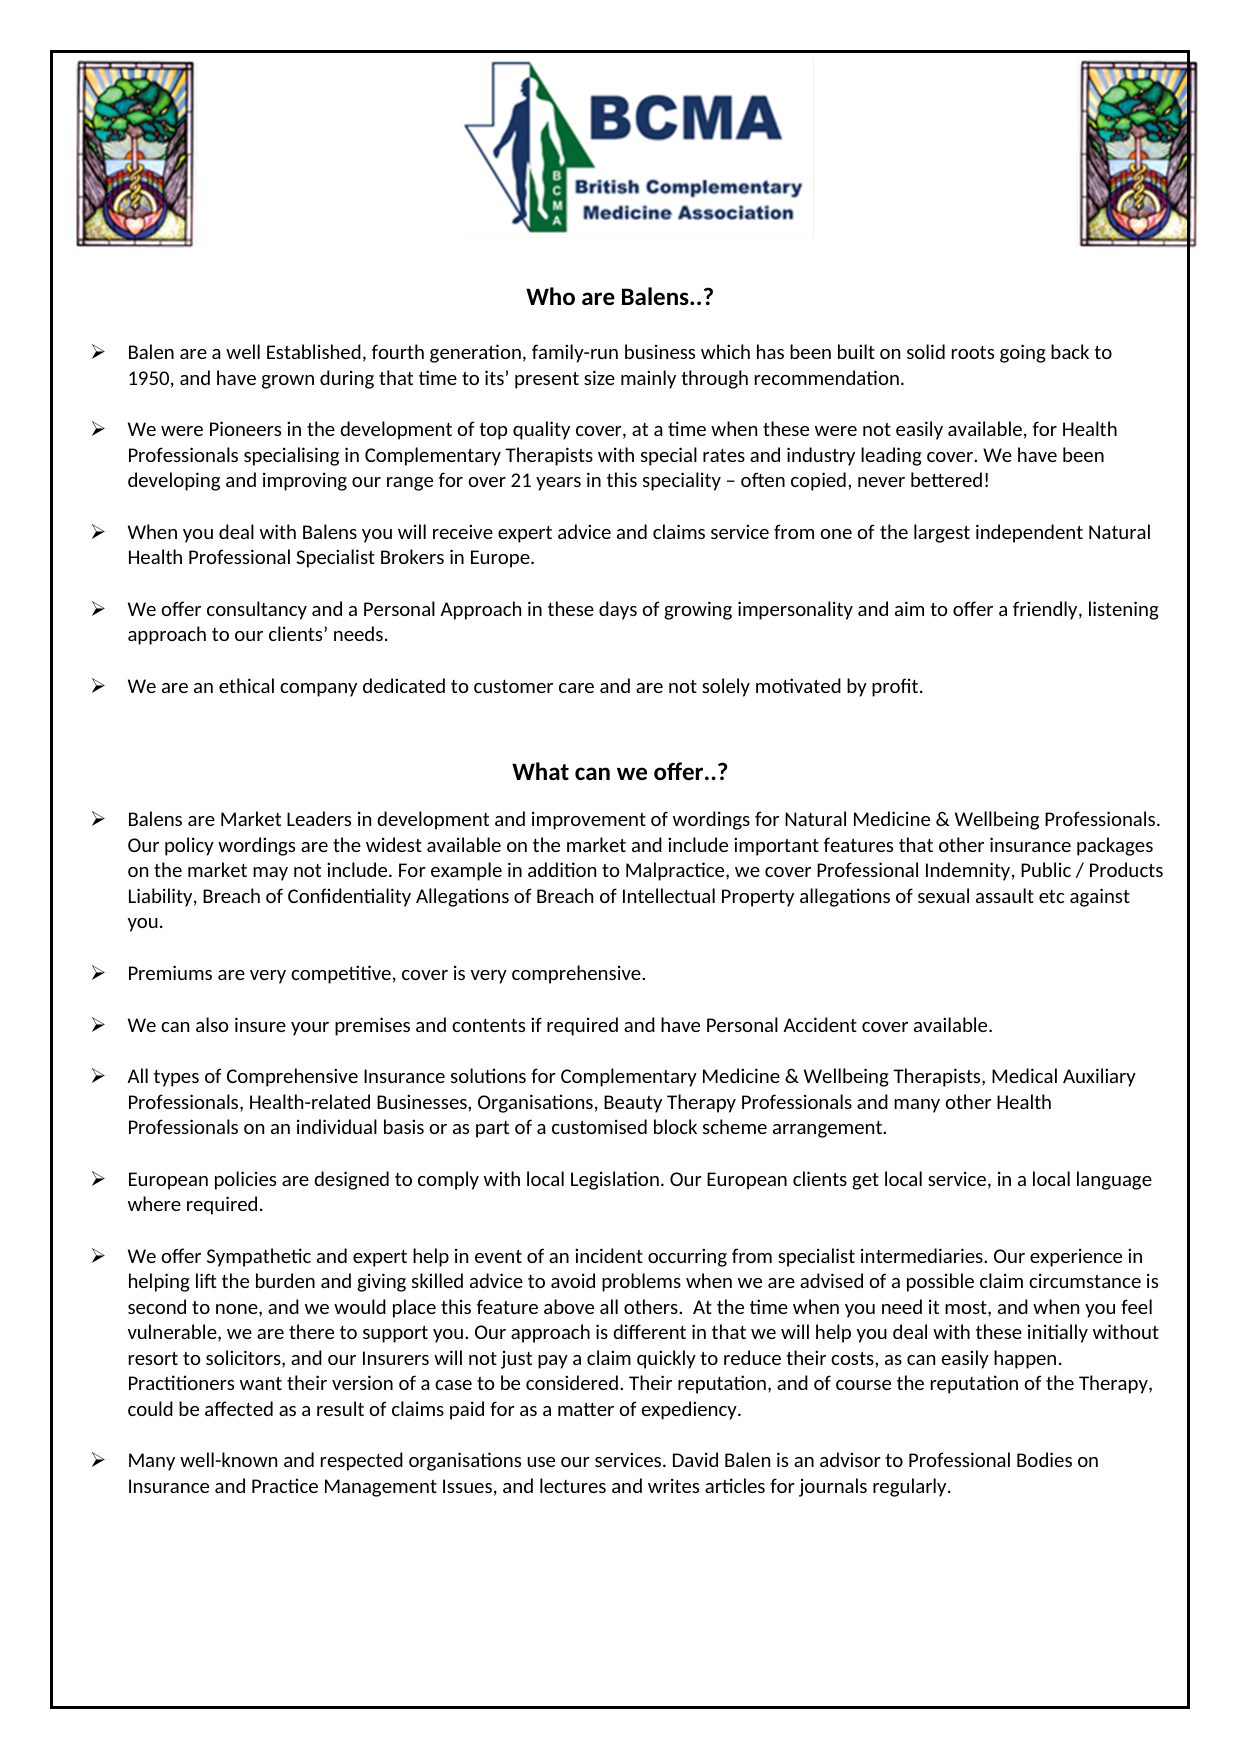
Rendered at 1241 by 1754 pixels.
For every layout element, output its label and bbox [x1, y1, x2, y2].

picture [75, 59, 1187, 251]
picture [1190, 59, 1202, 251]
